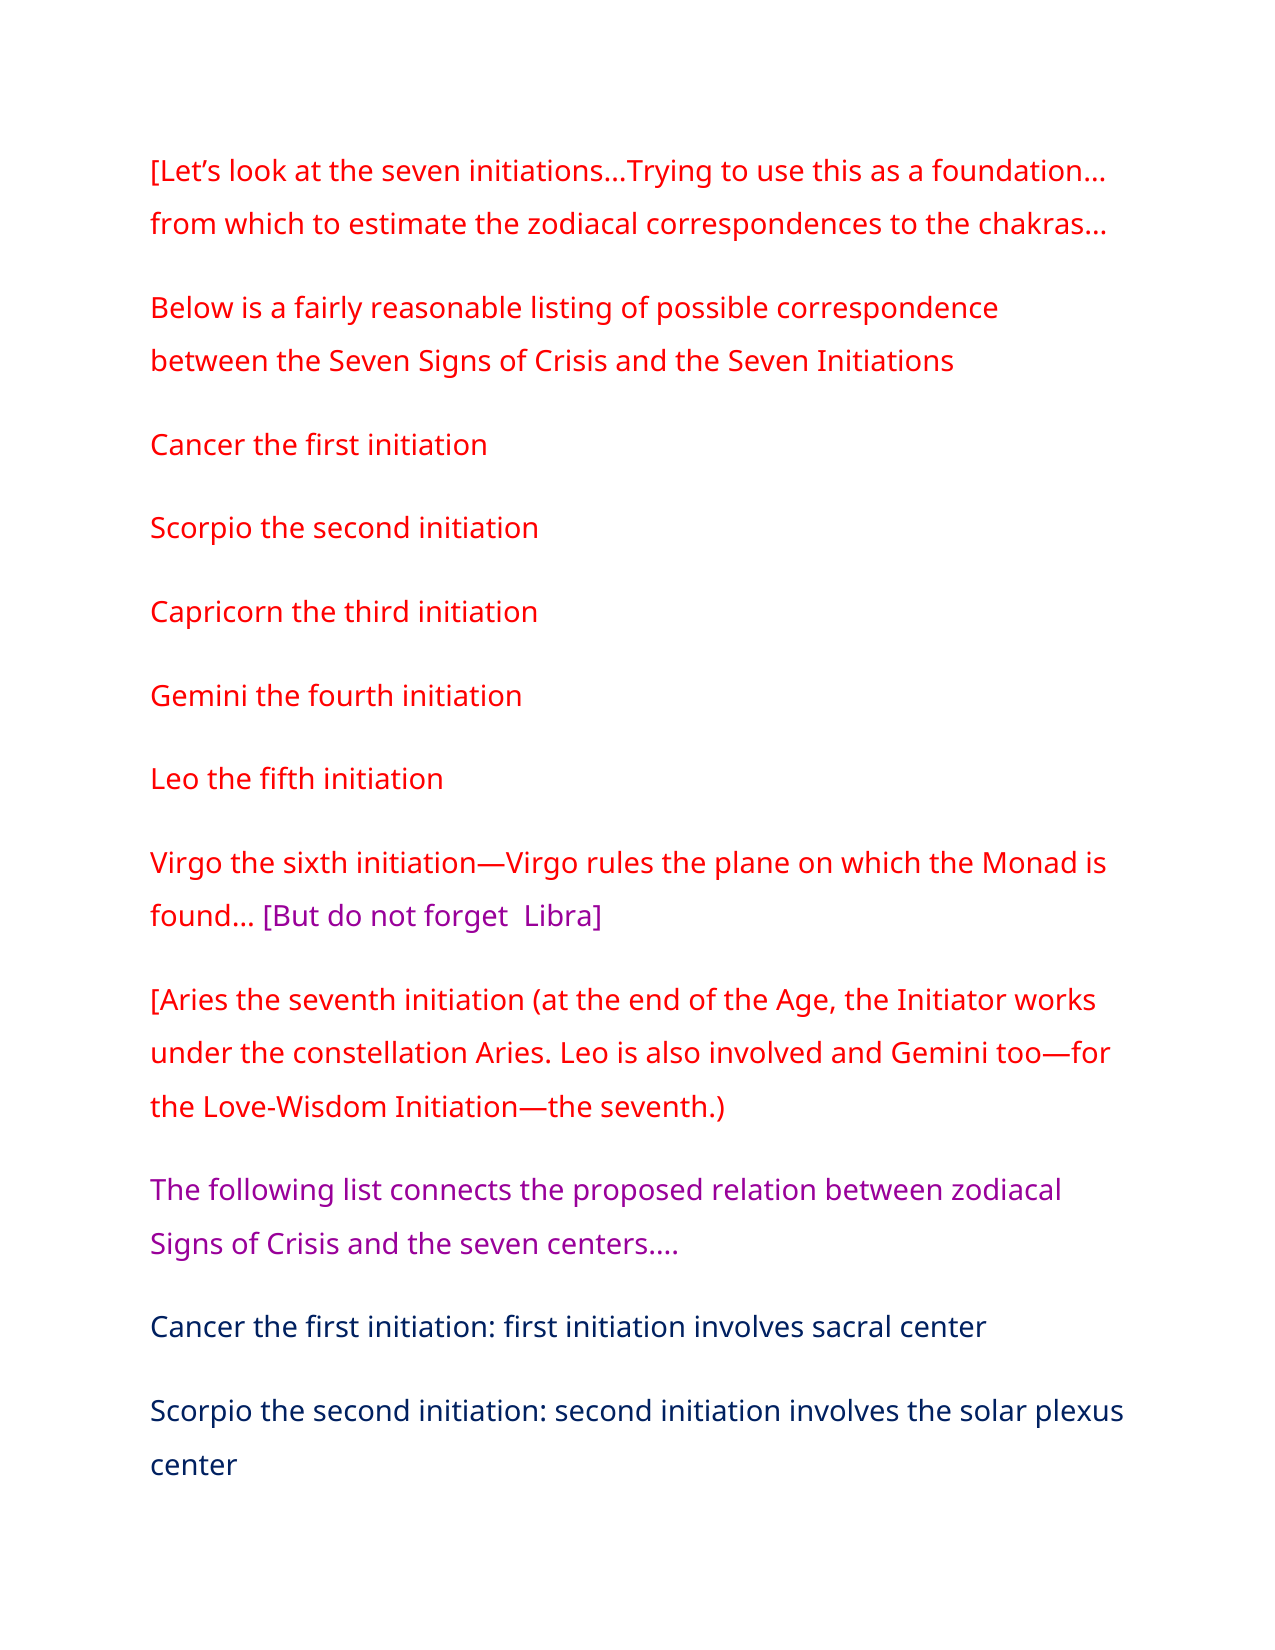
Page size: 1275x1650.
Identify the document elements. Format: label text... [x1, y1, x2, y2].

text Scorpio the second initiation [150, 508, 1125, 547]
text [Aries the seventh initiation (at the end of the Age, the Initiator works under the constellation Aries. Leo is also involved and Gemini too—for the Love-Wisdom Initiation—the seventh.) [150, 979, 1125, 1126]
text Below is a fairly reasonable listing of possible correspondence between the Seven Signs of Crisis and the Seven Initiations [150, 287, 1125, 380]
text The following list connects the proposed relation between zodiacal Signs of Crisis and the seven centers…. [150, 1169, 1125, 1263]
text Scorpio the second initiation: second initiation involves the solar plexus center [150, 1390, 1125, 1483]
text Cancer the first initiation: first initiation involves sacral center [150, 1307, 1125, 1346]
text Gemini the fourth initiation [150, 675, 1125, 714]
text [Let’s look at the seven initiations…Trying to use this as a foundation…from which to estimate the zodiacal correspondences to the chakras… [150, 150, 1125, 243]
text Capricorn the third initiation [150, 591, 1125, 631]
text Virgo the sixth initiation—Virgo rules the plane on which the Monad is found… [But do not forget Libra] [150, 842, 1125, 935]
text Cancer the first initiation [150, 424, 1125, 464]
text Leo the fifth initiation [150, 758, 1125, 798]
